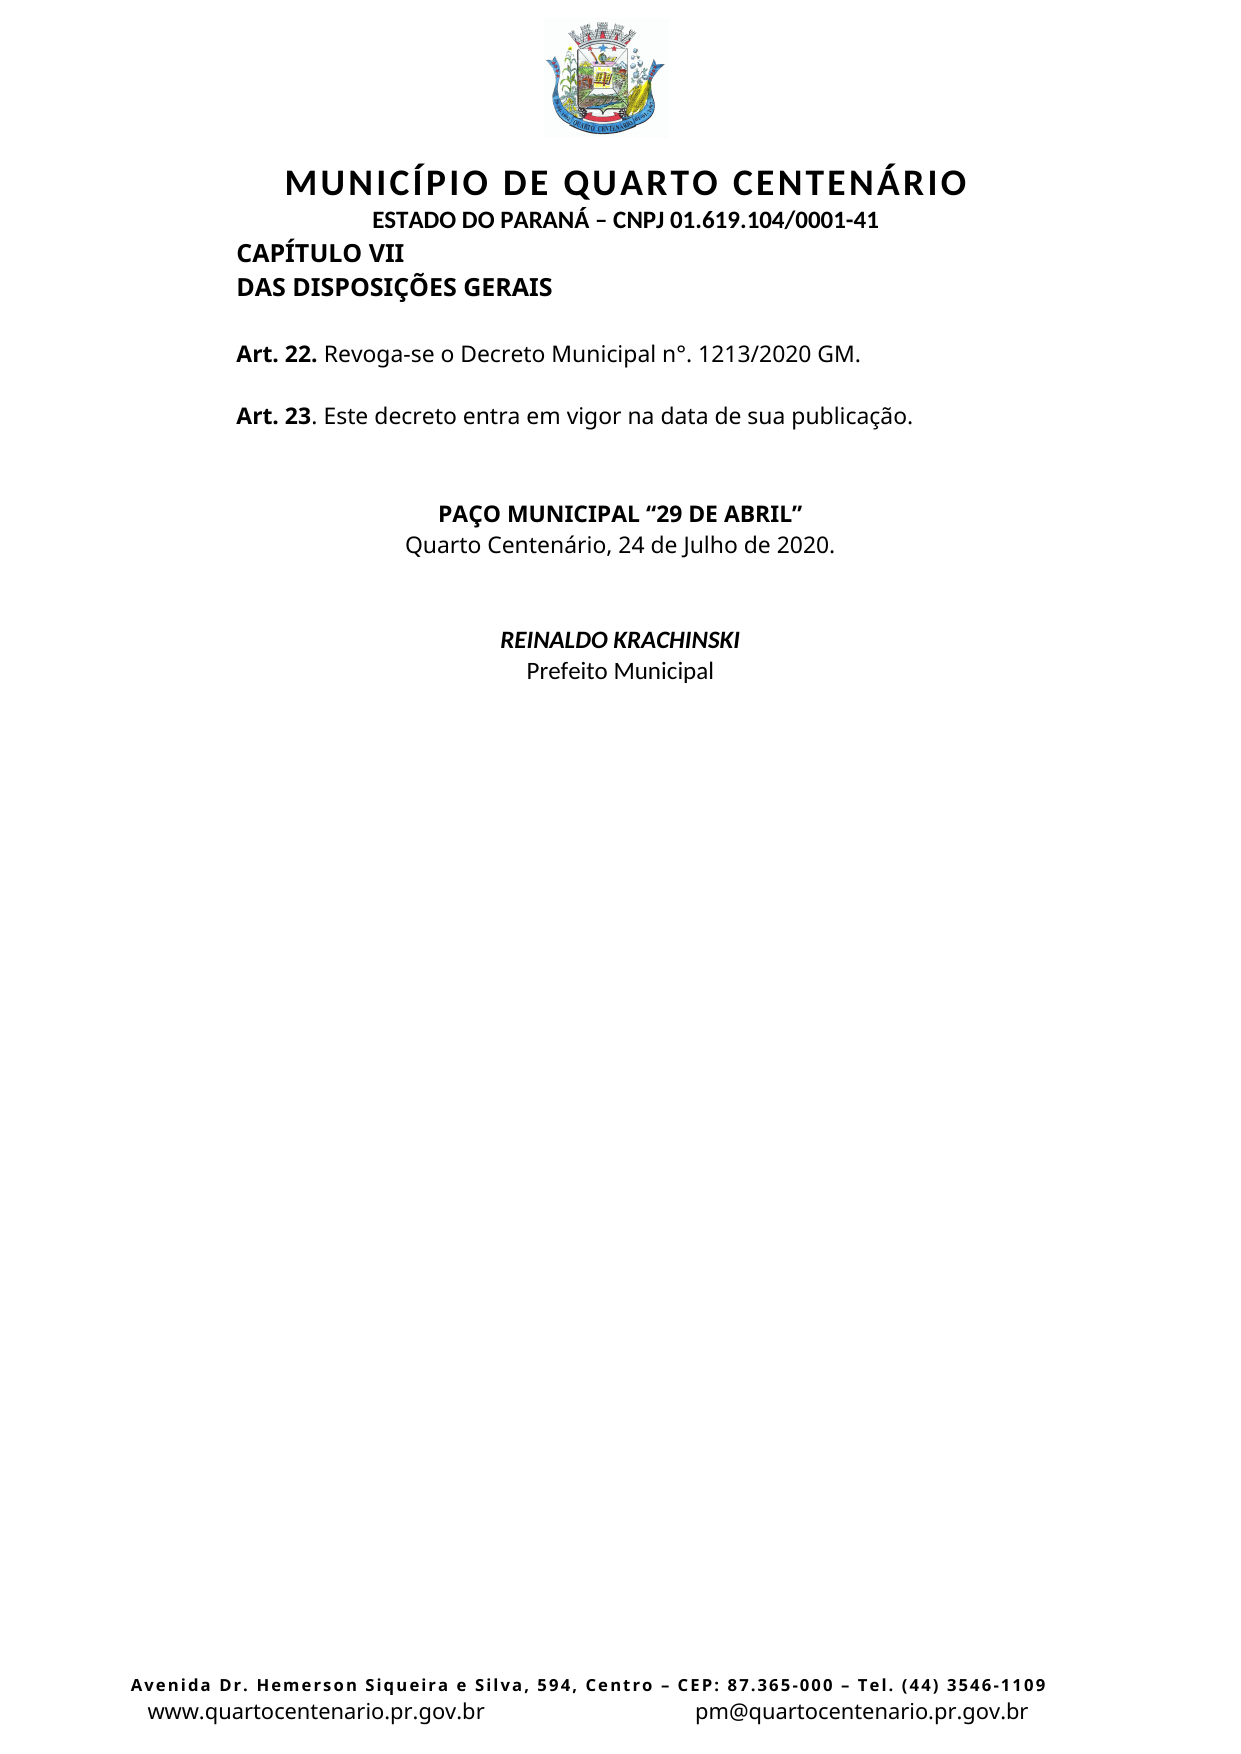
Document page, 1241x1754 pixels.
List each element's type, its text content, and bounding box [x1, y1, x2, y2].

text REINALDO KRACHINSKI [177, 625, 1063, 655]
text DAS DISPOSIÇÕES GERAIS [236, 269, 1063, 303]
text Quarto Centenário, 24 de Julho de 2020. [177, 529, 1063, 560]
picture [543, 18, 669, 138]
text CAPÍTULO VII [236, 235, 1063, 269]
text Prefeito Municipal [177, 655, 1063, 686]
text Art. 22. Revoga-se o Decreto Municipal n°. 1213/2020 GM. [236, 338, 1063, 369]
text PAÇO MUNICIPAL “29 DE ABRIL” [177, 498, 1063, 529]
text Art. 23. Este decreto entra em vigor na data de sua publicação. [236, 400, 1063, 432]
